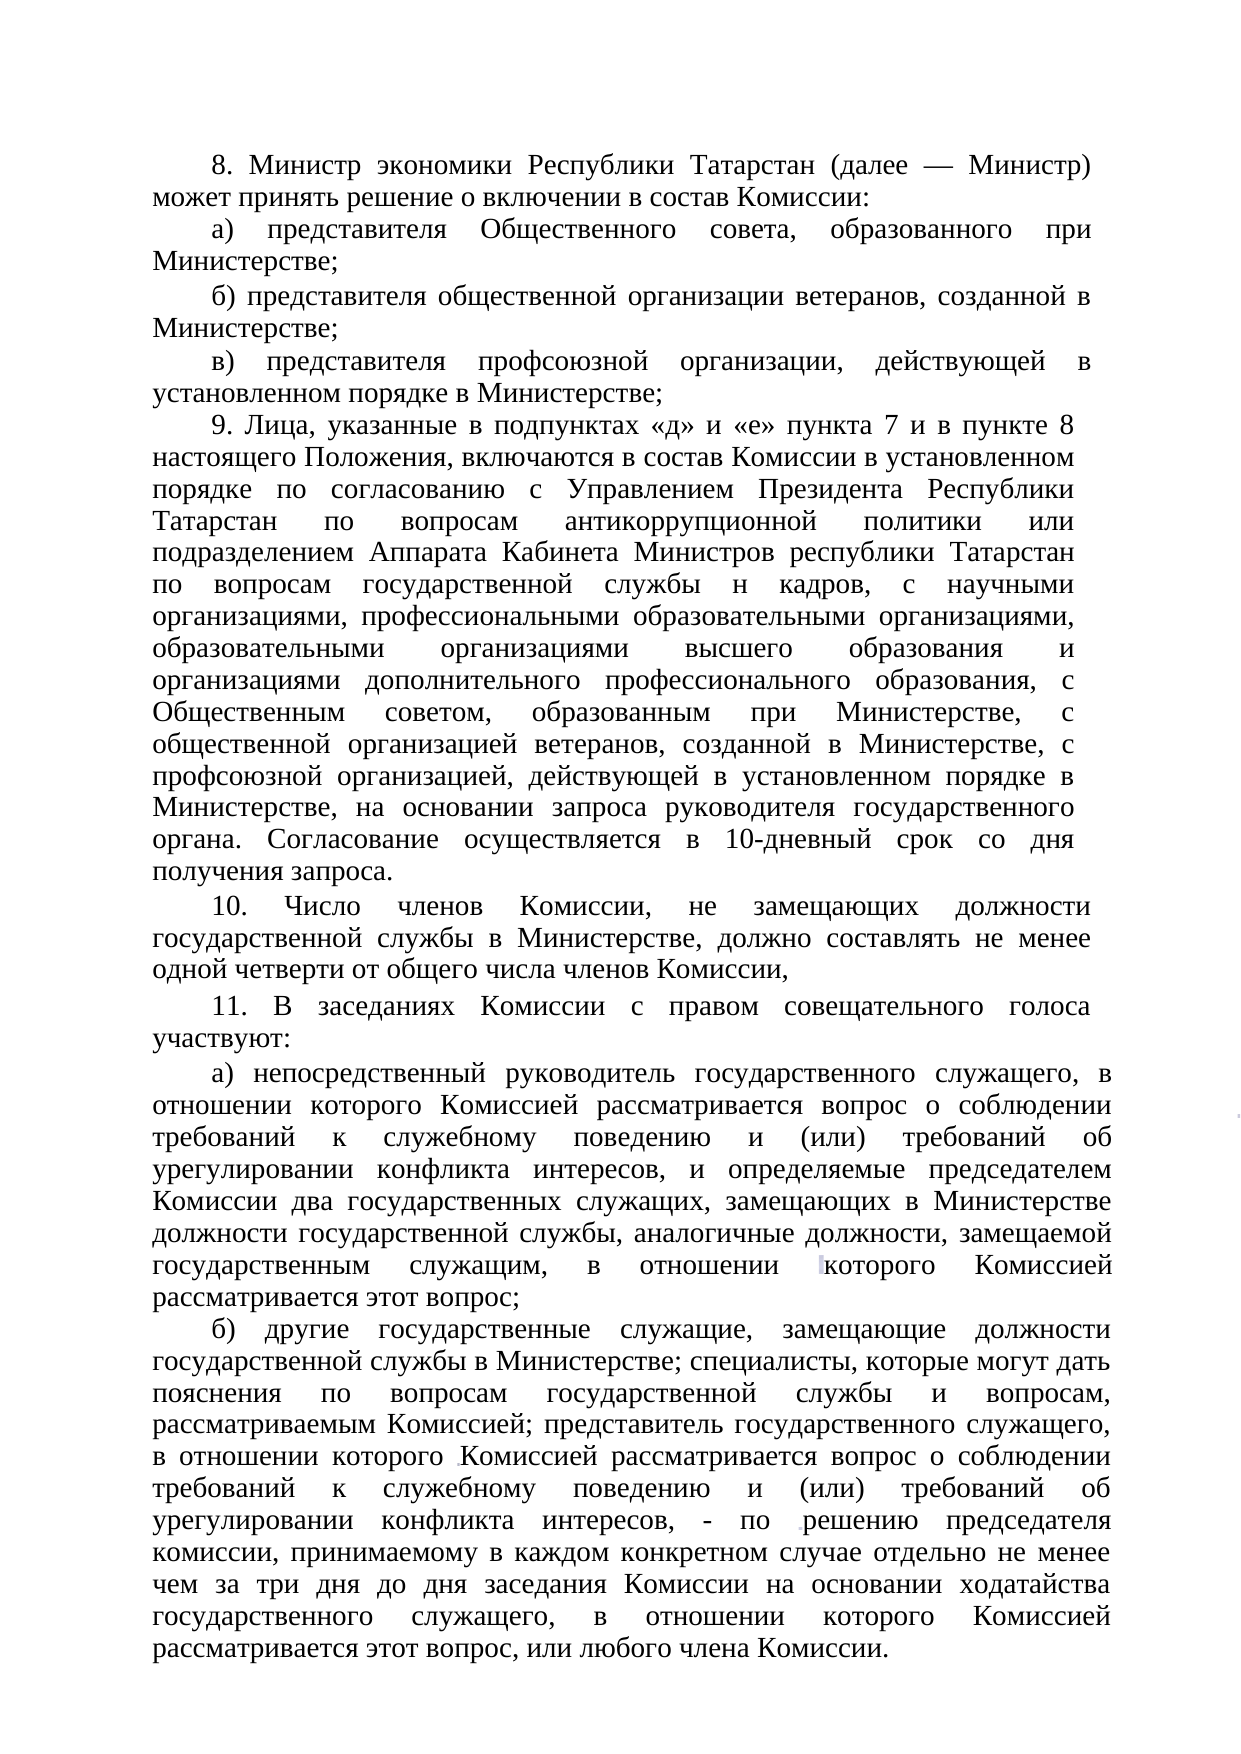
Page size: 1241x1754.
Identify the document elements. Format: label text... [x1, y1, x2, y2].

text а) непосредственный руководитель государственного служащего, в отношении которого Комиссией рассматривается вопрос о соблюдении требований к служебному поведению и (или) требований об урегулировании конфликта интересов, и определяемые председателем Комиссии два государственных служащих, замещающих в Министерстве должности государственной службы, аналогичные должности, замещаемой государственным служащим, в отношении которого Комиссией рассматривается этот вопрос; [152, 1057, 1113, 1312]
text в) представителя профсоюзной организации, действующей в установленном порядке в Министерстве; [152, 344, 1092, 408]
picture [818, 1255, 824, 1274]
text 11. В заседаниях Комиссии с правом совещательного голоса участвуют: [152, 990, 1092, 1053]
text б) представителя общественной организации ветеранов, созданной в Министерстве; [152, 280, 1092, 344]
text а) представителя Общественного совета, образованного при Министерстве; [152, 213, 1092, 277]
text б) другие государственные служащие, замещающие должности государственной службы в Министерстве; специалисты, которые могут дать пояснения по вопросам государственной службы и вопросам, рассматриваемым Комиссией; представитель государственного служащего, в отношении которого Комиссией рассматривается вопрос о соблюдении требований к служебному поведению и (или) требований об урегулировании конфликта интересов, - по решению председателя комиссии, принимаемому в каждом конкретном случае отдельно не менее чем за три дня до дня заседания Комиссии на основании ходатайства государственного служащего, в отношении которого Комиссией рассматривается этот вопрос, или любого члена Комиссии. [152, 1313, 1111, 1663]
text 10. Число членов Комиссии, не замещающих должности государственной службы в Министерстве, должно составлять не менее одной четверти от общего числа членов Комиссии, [152, 890, 1092, 985]
text 9. Лица, указанные в подпунктах «д» и «е» пункта 7 и в пункте 8 настоящего Положения, включаются в состав Комиссии в установленном порядке по согласованию с Управлением Президента Республики Татарстан по вопросам антикоррупционной политики или подразделением Аппарата Кабинета Министров республики Татарстан по вопросам государственной службы н кадров, с научными организациями, профессиональными образовательными организациями, образовательными организациями высшего образования и организациями дополнительного профессионального образования, с Общественным советом, образованным при Министерстве, с общественной организацией ветеранов, созданной в Министерстве, с профсоюзной организацией, действующей в установленном порядке в Министерстве, на основании запроса руководителя государственного органа. Согласование осуществляется в 10-дневный срок со дня получения запроса. [152, 409, 1075, 887]
text 8. Министр экономики Республики Татарстан (далее — Министр) может принять решение о включении в состав Комиссии: [152, 149, 1092, 212]
